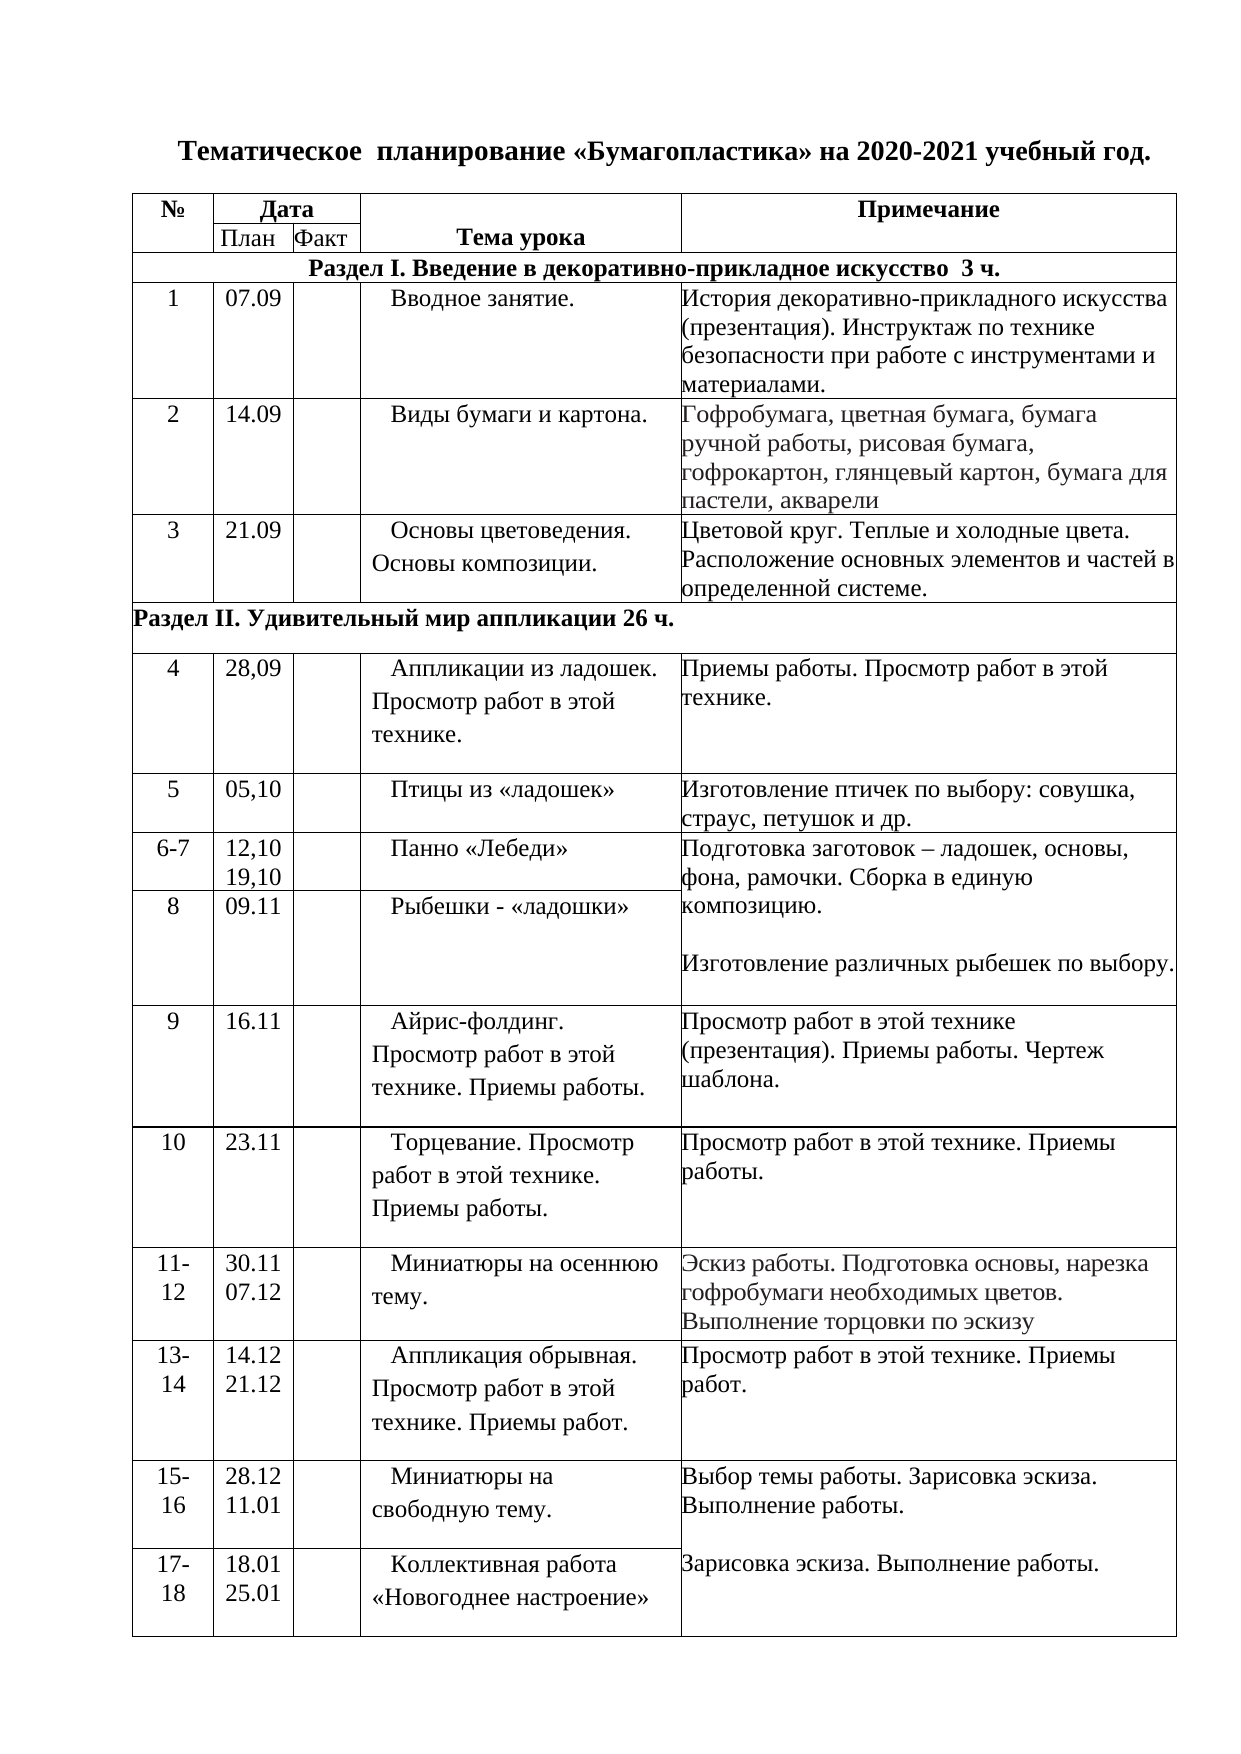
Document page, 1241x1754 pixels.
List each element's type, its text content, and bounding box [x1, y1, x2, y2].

table_cell 6-7 [133, 833, 213, 890]
table_cell [294, 654, 360, 773]
table_cell 10 [133, 1128, 213, 1247]
table_cell Виды бумаги и картона. [361, 399, 681, 514]
table_cell 07.09 [214, 283, 293, 398]
table_cell Аппликация обрывная. Просмотр работ в этой технике. Приемы работ. [361, 1341, 681, 1460]
table_cell [294, 891, 360, 1005]
table_cell 28.12 11.01 [214, 1461, 293, 1548]
table_cell Просмотр работ в этой технике. Приемы работы. [682, 1128, 1176, 1247]
table_cell Торцевание. Просмотр работ в этой технике. Приемы работы. [361, 1128, 681, 1247]
table_cell [294, 1341, 360, 1460]
table_header Тема урока [361, 194, 681, 252]
table_cell 05,10 [214, 774, 293, 832]
table_cell Просмотр работ в этой технике. Приемы работ. [682, 1341, 1176, 1460]
table_cell 21.09 [214, 515, 293, 602]
table_cell 30.11 07.12 [214, 1248, 293, 1339]
table_cell 8 [133, 891, 213, 1005]
table_cell Просмотр работ в этой технике (презентация). Приемы работы. Чертеж шаблона. [682, 1006, 1176, 1126]
table_cell 13-14 [133, 1341, 213, 1460]
table_cell 17-18 [133, 1549, 213, 1636]
table_cell [294, 1461, 360, 1548]
table_cell [294, 1006, 360, 1126]
table_cell 16.11 [214, 1006, 293, 1126]
table_cell [294, 833, 360, 890]
table_cell План [214, 224, 293, 252]
table_cell Эскиз работы. Подготовка основы, нарезка гофробумаги необходимых цветов. Выполнение торцовки по эскизу [682, 1248, 1176, 1339]
table_cell 9 [133, 1006, 213, 1126]
table_cell Гофробумага, цветная бумага, бумага ручной работы, рисовая бумага, гофрокартон, глянцевый картон, бумага для пастели, акварели [682, 399, 1176, 514]
table_cell Рыбешки - «ладошки» [361, 891, 681, 1005]
table_cell Айрис-фолдинг. Просмотр работ в этой технике. Приемы работы. [361, 1006, 681, 1126]
table_cell Миниатюры на осеннюю тему. [361, 1248, 681, 1339]
table_cell Факт [294, 224, 360, 252]
table_cell 5 [133, 774, 213, 832]
table_cell 09.11 [214, 891, 293, 1005]
table_cell Приемы работы. Просмотр работ в этой технике. [682, 654, 1176, 773]
table_cell Выбор темы работы. Зарисовка эскиза. Выполнение работы. Зарисовка эскиза. Выполнение работы. [682, 1461, 1176, 1636]
table_cell 23.11 [214, 1128, 293, 1247]
table_cell [294, 1248, 360, 1339]
table_cell Аппликации из ладошек. Просмотр работ в этой технике. [361, 654, 681, 773]
table_cell 28,09 [214, 654, 293, 773]
table_header Примечание [682, 194, 1176, 252]
table_cell Изготовление птичек по выбору: совушка, страус, петушок и др. [682, 774, 1176, 832]
table_cell [294, 515, 360, 602]
table_cell Цветовой круг. Теплые и холодные цвета. Расположение основных элементов и частей в определенной системе. [682, 515, 1176, 602]
table_cell Раздел II. Удивительный мир аппликации 26 ч. [133, 603, 1176, 652]
table_cell [294, 1549, 360, 1636]
table_cell [294, 1128, 360, 1247]
table_cell Вводное занятие. [361, 283, 681, 398]
table_cell 15-16 [133, 1461, 213, 1548]
table_cell Миниатюры на свободную тему. [361, 1461, 681, 1548]
table_header Дата [214, 194, 360, 222]
table_cell [294, 774, 360, 832]
table_cell Панно «Лебеди» [361, 833, 681, 890]
table_cell 11-12 [133, 1248, 213, 1339]
table_cell 18.01 25.01 [214, 1549, 293, 1636]
table_header № [133, 194, 213, 252]
table_cell 12,10 19,10 [214, 833, 293, 890]
table_cell История декоративно-прикладного искусства (презентация). Инструктаж по технике безопасности при работе с инструментами и материалами. [682, 283, 1176, 398]
text Тематическое планирование «Бумагопластика» на 2020-2021 учебный год. [177, 133, 1152, 167]
table_cell [294, 399, 360, 514]
table_cell 4 [133, 654, 213, 773]
table_cell 1 [133, 283, 213, 398]
table_cell 2 [133, 399, 213, 514]
table_cell Раздел I. Введение в декоративно-прикладное искусство 3 ч. [133, 253, 1176, 282]
table_cell 3 [133, 515, 213, 602]
table_cell 14.12 21.12 [214, 1341, 293, 1460]
table_cell 14.09 [214, 399, 293, 514]
table_cell Основы цветоведения. Основы композиции. [361, 515, 681, 602]
table_cell [294, 283, 360, 398]
table_cell Коллективная работа «Новогоднее настроение» [361, 1549, 681, 1636]
table_cell Подготовка заготовок – ладошек, основы, фона, рамочки. Сборка в единую композицию. Изготовление различных рыбешек по выбору. [682, 833, 1176, 1005]
table_cell Птицы из «ладошек» [361, 774, 681, 832]
